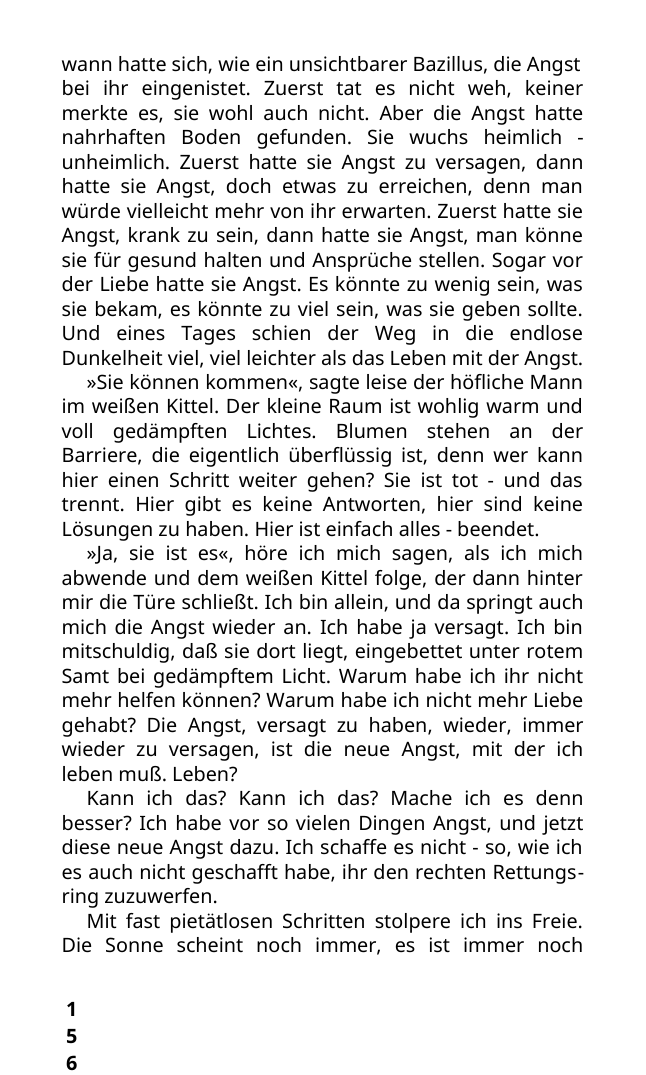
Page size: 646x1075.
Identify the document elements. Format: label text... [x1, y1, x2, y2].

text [61, 52, 584, 76]
text »Ja, sie ist es«, höre ich mich sagen, als ich mich abwende und dem weißen Kittel folge, der dann hinter mir die Türe schließt. Ich bin allein, und da springt auch mich die Angst wieder an. Ich habe ja versagt. Ich bin mitschuldig, daß sie dort liegt, eingebettet unter rotem Samt bei gedämpftem Licht. Warum habe ich ihr nicht mehr helfen können? Warum habe ich nicht mehr Liebe gehabt? Die Angst, versagt zu haben, wieder, immer wieder zu versagen, ist die neue Angst, mit der ich leben muß. Leben? [61, 541, 584, 786]
text Kann ich das? Kann ich das? Mache ich es denn besser? Ich habe vor so vielen Dingen Angst, und jetzt diese neue Angst dazu. Ich schaffe es nicht - so, wie ich es auch nicht geschafft habe, ihr den rechten Rettungsring zuzuwerfen. [61, 786, 584, 908]
text bei ihr eingenistet. Zuerst tat es nicht weh, keiner merkte es, sie wohl auch nicht. Aber die Angst hatte nahrhaften Boden gefunden. Sie wuchs heimlich - unheimlich. Zuerst hatte sie Angst zu versagen, dann hatte sie Angst, doch etwas zu erreichen, denn man würde vielleicht mehr von ihr erwarten. Zuerst hatte sie Angst, krank zu sein, dann hatte sie Angst, man könne sie für gesund halten und Ansprüche stellen. Sogar vor der Liebe hatte sie Angst. Es könnte zu wenig sein, was sie bekam, es könnte zu viel sein, was sie geben sollte. Und eines Tages schien der Weg in die endlose Dunkelheit viel, viel leichter als das Leben mit der Angst. [61, 76, 584, 370]
text »Sie können kommen«, sagte leise der höfliche Mann im weißen Kittel. Der kleine Raum ist wohlig warm und voll gedämpften Lichtes. Blumen stehen an der Barriere, die eigentlich überflüssig ist, denn wer kann hier einen Schritt weiter gehen? Sie ist tot - und das trennt. Hier gibt es keine Antworten, hier sind keine Lösungen zu haben. Hier ist einfach alles - beendet. [61, 370, 584, 541]
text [61, 908, 584, 957]
